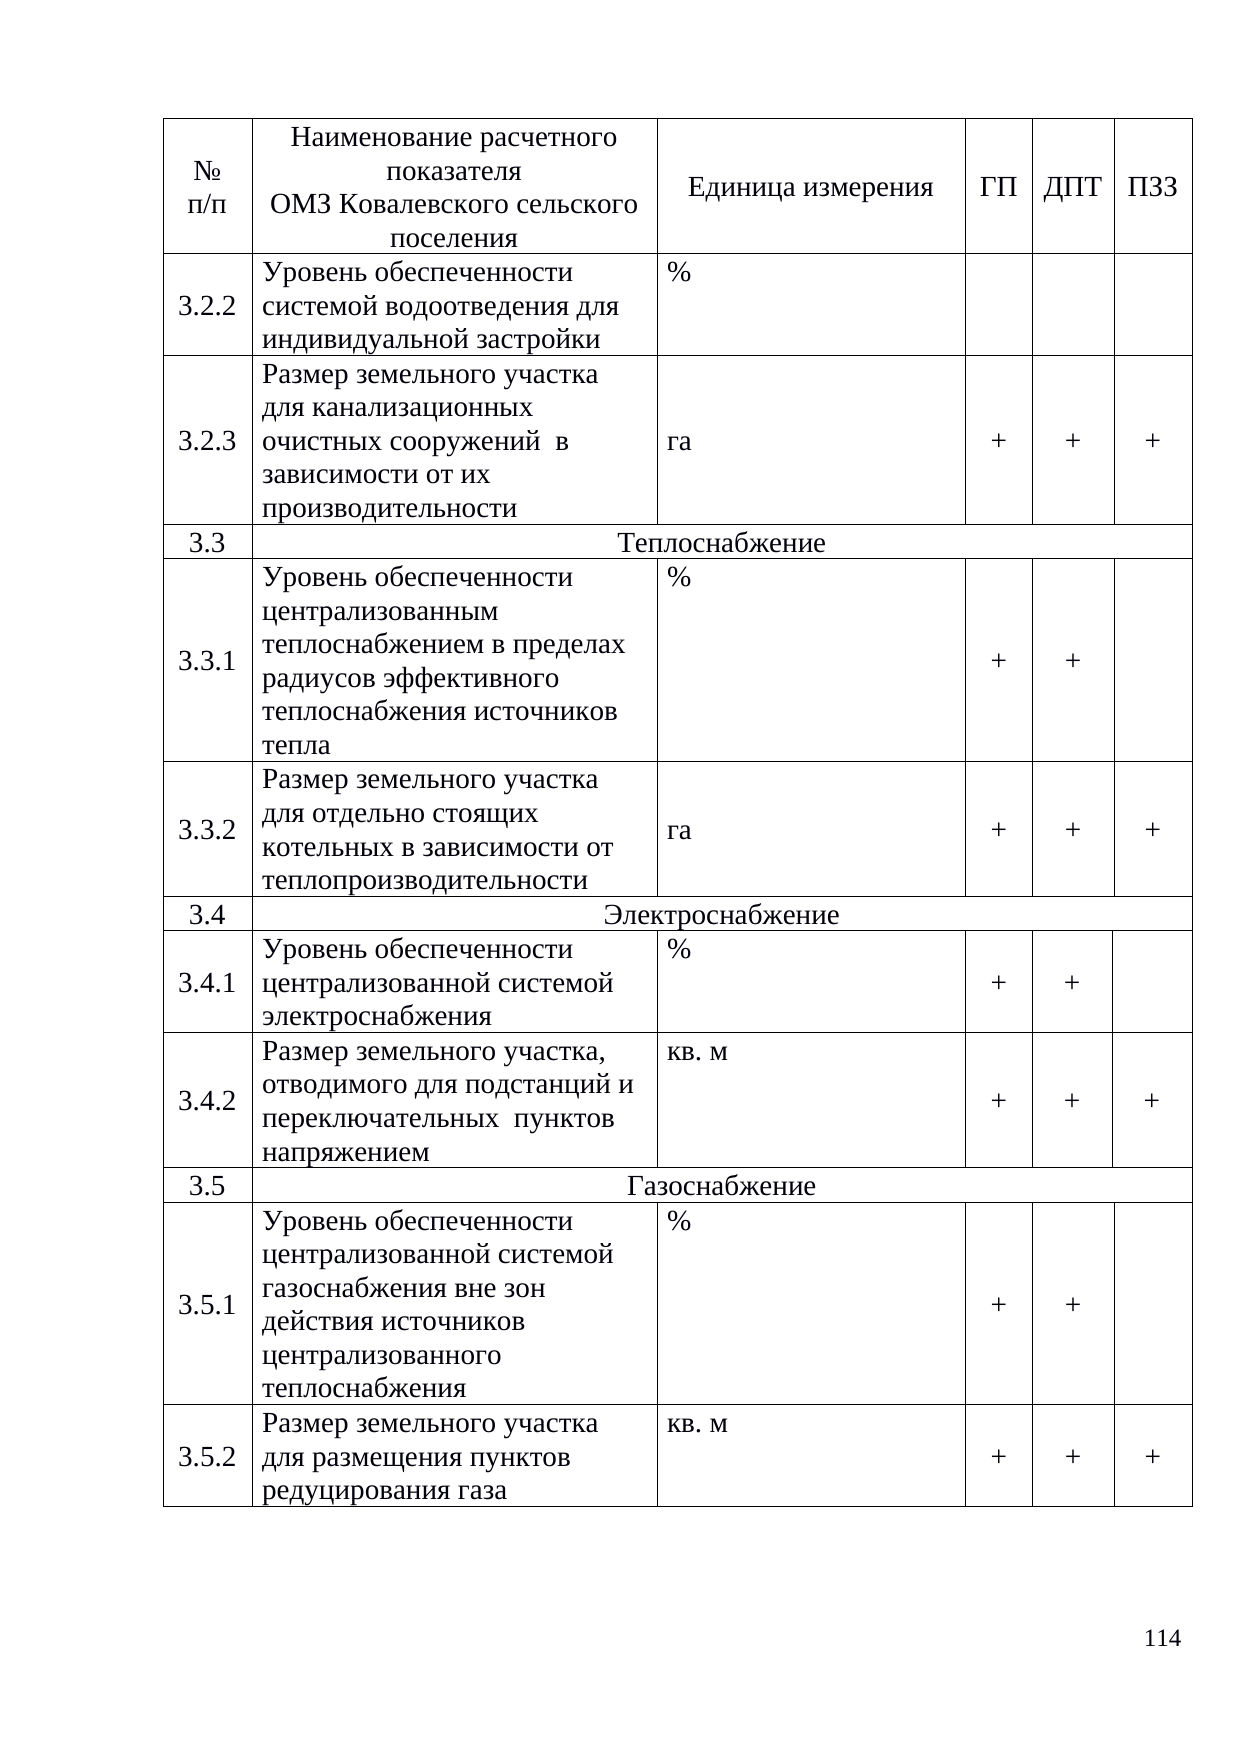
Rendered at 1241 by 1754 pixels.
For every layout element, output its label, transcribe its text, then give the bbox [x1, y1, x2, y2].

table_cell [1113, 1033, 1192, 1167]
table_header ГП [966, 119, 1032, 253]
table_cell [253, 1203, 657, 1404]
table_cell + [1033, 356, 1114, 524]
table_cell + [966, 1033, 1032, 1167]
table_cell 3.4.1 [164, 931, 252, 1032]
table_cell Уровень обеспеченности централизованной системой электроснабжения [253, 931, 657, 1032]
table_cell 3.3.2 [164, 762, 252, 896]
table_cell + [1115, 762, 1192, 896]
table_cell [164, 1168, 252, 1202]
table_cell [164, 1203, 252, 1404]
table_cell + [966, 559, 1032, 761]
table_header ДПТ [1033, 119, 1114, 253]
table_cell + [1033, 1033, 1112, 1167]
table_cell + [1115, 356, 1192, 524]
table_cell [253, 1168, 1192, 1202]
table_cell + [1033, 931, 1112, 1032]
table_cell га [658, 762, 965, 896]
table_cell Теплоснабжение [253, 525, 1192, 558]
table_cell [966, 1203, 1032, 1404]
table_header № п/п [164, 119, 252, 253]
table_cell Размер земельного участка, отводимого для подстанций и переключательных пунктов напряжением [253, 1033, 657, 1167]
table_header ПЗЗ [1115, 119, 1192, 253]
table_cell % [658, 559, 965, 761]
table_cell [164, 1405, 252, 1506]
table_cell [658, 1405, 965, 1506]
table_cell 3.3 [164, 525, 252, 558]
table_cell Уровень обеспеченности централизованным теплоснабжением в пределах радиусов эффективного теплоснабжения источников тепла [253, 559, 657, 761]
table_cell 3.4.2 [164, 1033, 252, 1167]
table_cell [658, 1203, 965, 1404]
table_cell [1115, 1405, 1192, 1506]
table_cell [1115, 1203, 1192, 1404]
table_cell [1115, 254, 1192, 355]
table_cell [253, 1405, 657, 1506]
table_cell + [966, 356, 1032, 524]
table_cell 3.3.1 [164, 559, 252, 761]
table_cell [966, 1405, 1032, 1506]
table_cell га [658, 356, 965, 524]
table_cell 3.4 [164, 897, 252, 930]
table_cell % [658, 931, 965, 1032]
table_cell 3.2.2 [164, 254, 252, 355]
table_cell Электроснабжение [253, 897, 1192, 930]
table_cell Размер земельного участка для отдельно стоящих котельных в зависимости от теплопроизводительности [253, 762, 657, 896]
table_cell + [966, 762, 1032, 896]
table_cell Размер земельного участка для канализационных очистных сооружений в зависимости от их производительности [253, 356, 657, 524]
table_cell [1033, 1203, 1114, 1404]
table_header Наименование расчетного показателя ОМЗ Ковалевского сельского поселения [253, 119, 657, 253]
table_cell кв. м [658, 1033, 965, 1167]
table_cell [1113, 931, 1192, 1032]
table_cell Уровень обеспеченности системой водоотведения для индивидуальной застройки [253, 254, 657, 355]
table_cell + [966, 931, 1032, 1032]
table_cell + [1033, 762, 1114, 896]
table_header Единица измерения [658, 119, 965, 253]
table_cell [966, 254, 1032, 355]
table_cell [1115, 559, 1192, 761]
table_cell 3.2.3 [164, 356, 252, 524]
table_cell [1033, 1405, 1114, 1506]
table_cell % [658, 254, 965, 355]
table_cell + [1033, 559, 1114, 761]
table_cell [1033, 254, 1114, 355]
